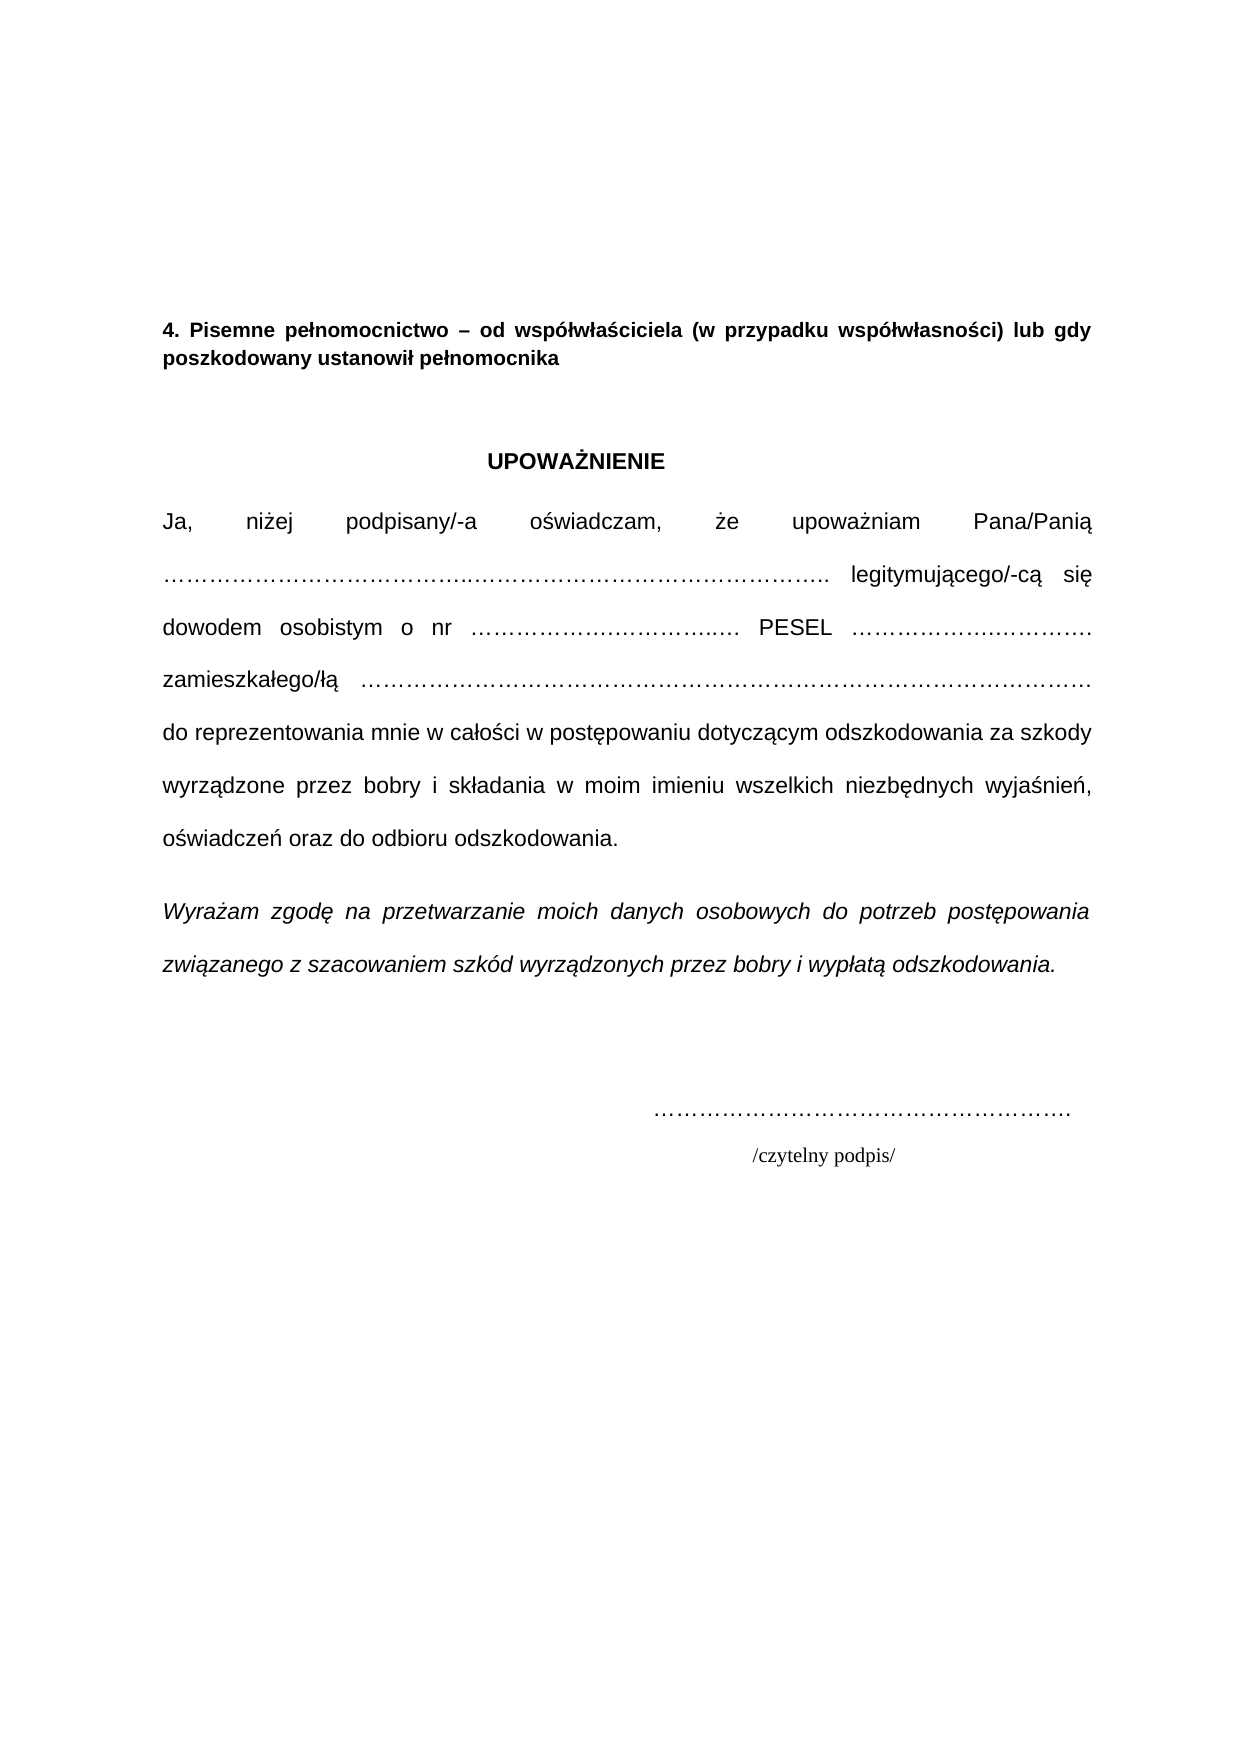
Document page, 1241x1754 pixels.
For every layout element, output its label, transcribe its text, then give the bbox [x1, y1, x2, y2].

text /czytelny podpis/ [679, 1143, 1093, 1167]
text UPOWAŻNIENIE [162, 448, 1093, 474]
text Ja, niżej podpisany/-a oświadczam, że upoważniam Pana/Panią …………………………………..……………………………………….. legitymującego/-cą się dowodem osobistym o nr ……………….…………..… PESEL ……………….…………. zamieszkałego/łą …………………………………………………………………………………… do reprezentowania mnie w całości w postępowaniu dotyczącym odszkodowania za szkody wyrządzone przez bobry i składania w moim imieniu wszelkich niezbędnych wyjaśnień, oświadczeń oraz do odbioru odszkodowania. [162, 508, 1093, 851]
text ………………………………………………. [162, 1095, 1093, 1122]
text 4. Pisemne pełnomocnictwo – od współwłaściciela (w przypadku współwłasności) lub gdy poszkodowany ustanowił pełnomocnika [162, 318, 1093, 370]
text Wyrażam zgodę na przetwarzanie moich danych osobowych do potrzeb postępowania związanego z szacowaniem szkód wyrządzonych przez bobry i wypłatą odszkodowania. [162, 898, 1093, 977]
